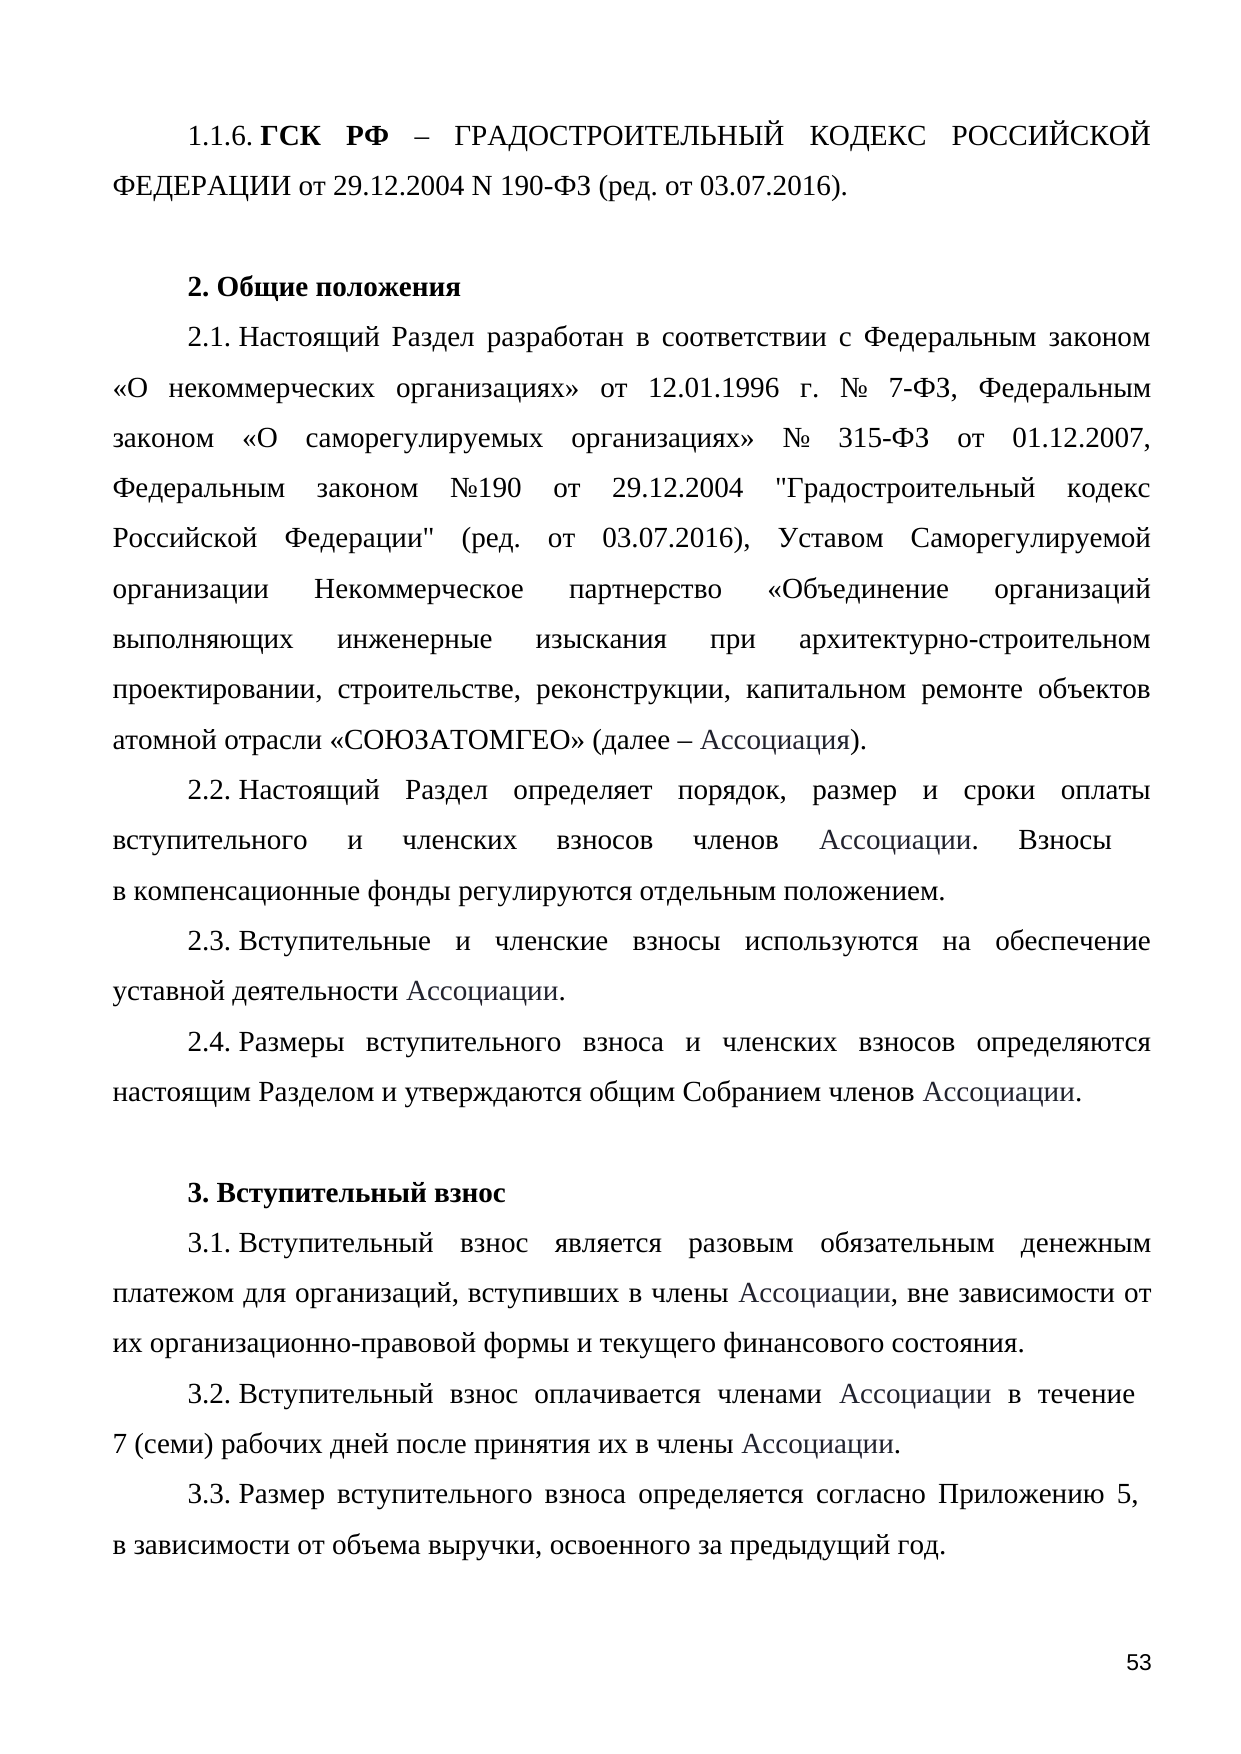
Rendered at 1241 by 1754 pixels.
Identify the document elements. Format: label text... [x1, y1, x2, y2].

list Размеры вступительного взноса и членских взносов определяются настоящим Разделом и утверждаются общим Собранием членов Ассоциации. [112, 1024, 1152, 1108]
list Вступительный взнос [112, 1175, 1152, 1208]
list Размер вступительного взноса определяется согласно Приложению 5, в зависимости от объема выручки, освоенного за предыдущий год. [112, 1477, 1152, 1560]
list Вступительный взнос является разовым обязательным денежным платежом для организаций, вступивших в члены Ассоциации, вне зависимости от их организационно-правовой формы и текущего финансового состояния. [112, 1225, 1152, 1359]
list Вступительные и членские взносы используются на обеспечение уставной деятельности Ассоциации. [112, 923, 1152, 1007]
list Настоящий Раздел определяет порядок, размер и сроки оплаты вступительного и членских взносов членов Ассоциации. Взносы в компенсационные фонды регулируются отдельным положением. [112, 772, 1152, 906]
list Общие положения [112, 269, 1152, 303]
list ГСК РФ – ГРАДОСТРОИТЕЛЬНЫЙ КОДЕКС РОССИЙСКОЙ ФЕДЕРАЦИИ от 29.12.2004 N 190-ФЗ (ред. от 03.07.2016). [112, 118, 1152, 202]
list Вступительный взнос оплачивается членами Ассоциации в течение 7 (семи) рабочих дней после принятия их в члены Ассоциации. [112, 1376, 1152, 1460]
list Настоящий Раздел разработан в соответствии с Федеральным законом «О некоммерческих организациях» от 12.01.1996 г. № 7-ФЗ, Федеральным законом «О саморегулируемых организациях» № 315-ФЗ от 01.12.2007, Федеральным законом №190 от 29.12.2004 "Градостроительный кодекс Российской Федерации" (ред. от 03.07.2016), Уставом Саморегулируемой организации Некоммерческое партнерство «Объединение организаций выполняющих инженерные изыскания при архитектурно-строительном проектировании, строительстве, реконструкции, капитальном ремонте объектов атомной отрасли «СОЮЗАТОМГЕО» (далее – Ассоциация). [112, 319, 1152, 755]
